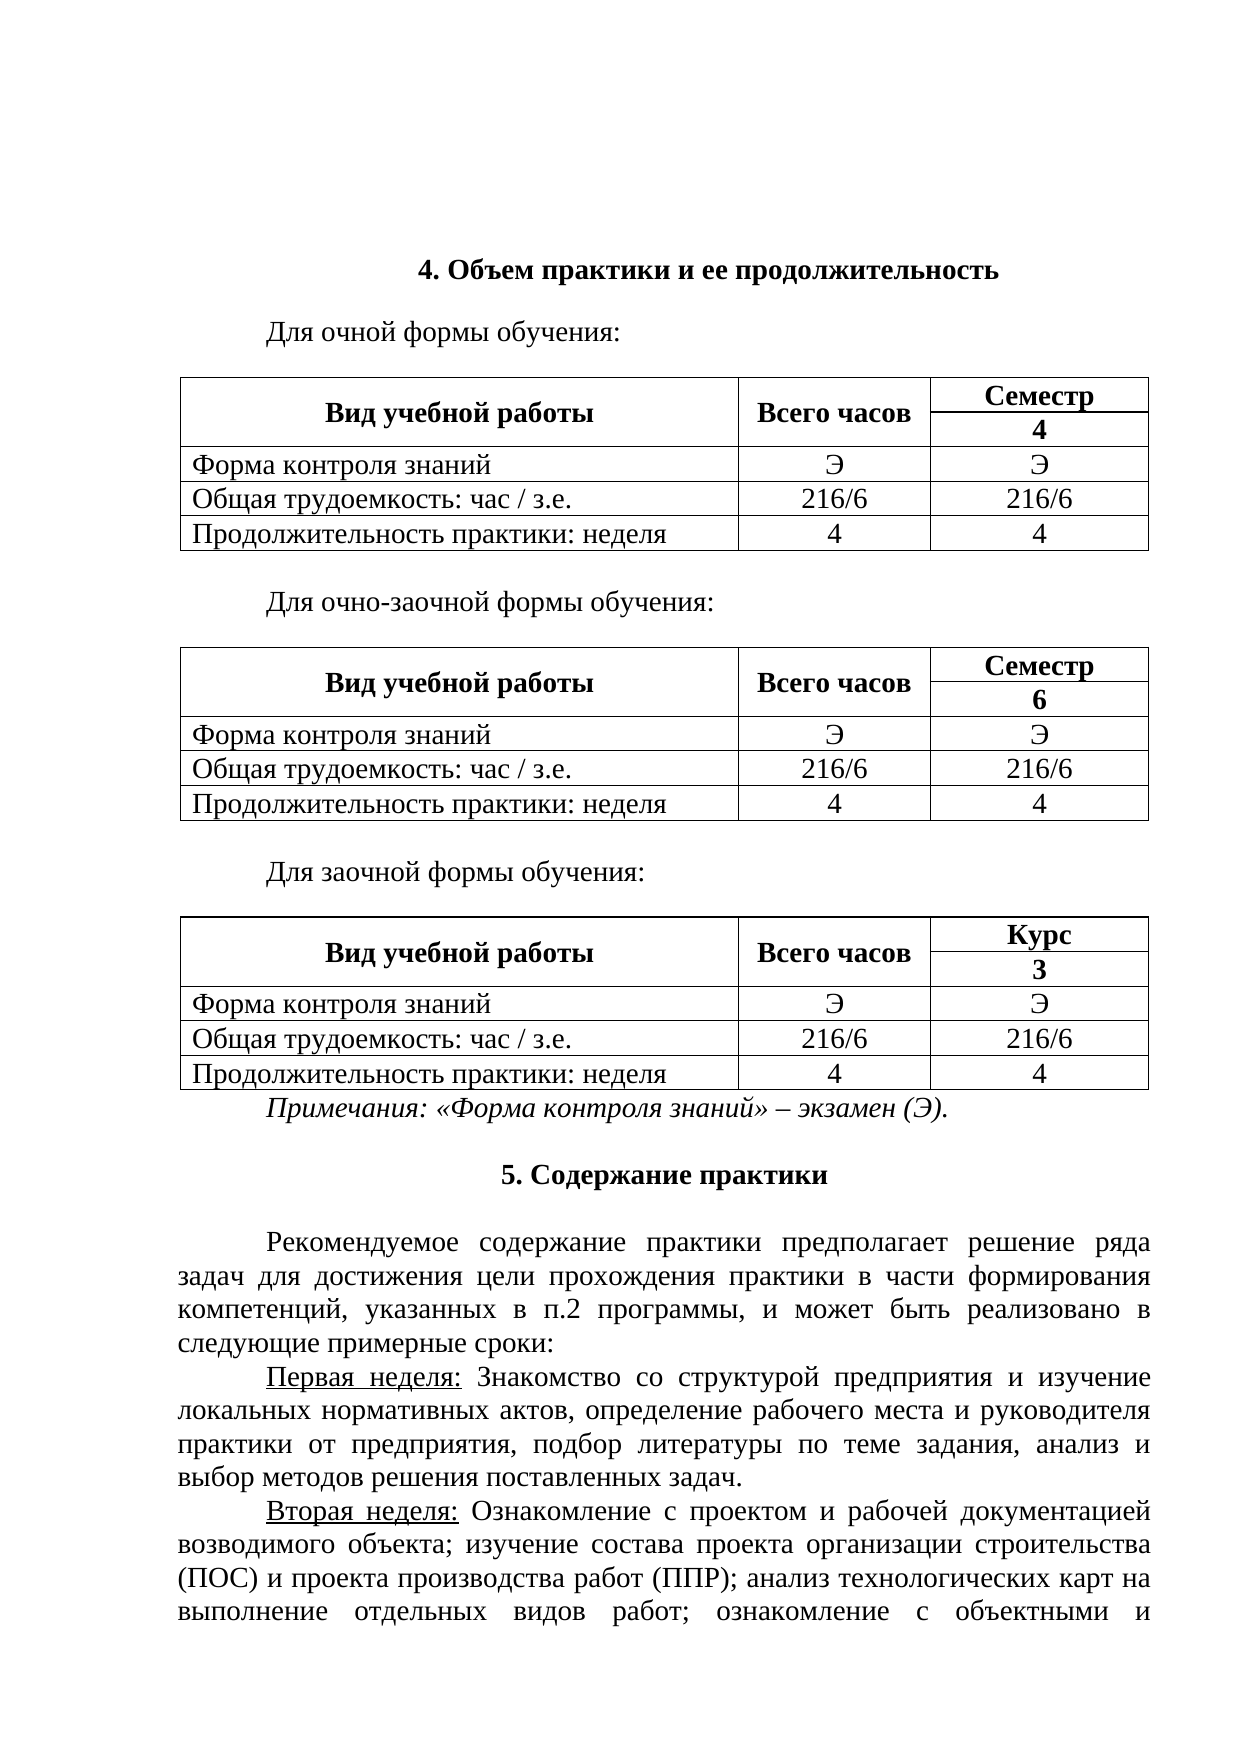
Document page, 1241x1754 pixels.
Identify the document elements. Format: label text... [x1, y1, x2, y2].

table_header Вид учебной работы [181, 378, 738, 446]
table_cell 6 [931, 682, 1148, 716]
table_cell Э [931, 717, 1148, 750]
table_cell 216/6 [739, 482, 930, 515]
table_cell 4 [931, 786, 1148, 819]
text Примечания: «Форма контроля знаний» – экзамен (Э). [177, 1090, 1152, 1124]
table_cell Э [931, 447, 1148, 481]
table_header Всего часов [739, 378, 930, 446]
text 4. Объем практики и ее продолжительность [177, 252, 1152, 286]
table_cell Продолжительность практики: неделя [181, 786, 738, 819]
table_header Всего часов [739, 648, 930, 716]
table_header Вид учебной работы [181, 918, 738, 986]
table_cell 4 [739, 516, 930, 550]
table_cell 216/6 [931, 482, 1148, 515]
table_cell 216/6 [931, 1021, 1148, 1055]
table_cell Общая трудоемкость: час / з.е. [181, 482, 738, 515]
text Первая неделя: Знакомство со структурой предприятия и изучение локальных нормативных актов, определение рабочего места и руководителя практики от предприятия, подбор литературы по теме задания, анализ и выбор методов решения поставленных задач. [177, 1359, 1152, 1493]
table_cell Э [739, 987, 930, 1020]
table_cell 216/6 [739, 751, 930, 785]
table_cell 4 [931, 516, 1148, 550]
text Рекомендуемое содержание практики предполагает решение ряда задач для достижения цели прохождения практики в части формирования компетенций, указанных в п.2 программы, и может быть реализовано в следующие примерные сроки: [177, 1224, 1152, 1359]
text Для очной формы обучения: [177, 314, 1152, 348]
table_header Курс [931, 918, 1148, 951]
table_cell Продолжительность практики: неделя [181, 516, 738, 550]
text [177, 1493, 1152, 1627]
table_cell Форма контроля знаний [181, 717, 738, 750]
table_header Всего часов [739, 918, 930, 986]
text 5. Содержание практики [177, 1157, 1152, 1191]
text Для заочной формы обучения: [177, 854, 1152, 888]
table_cell 4 [931, 413, 1148, 446]
table_cell 4 [739, 1056, 930, 1089]
text Для очно-заочной формы обучения: [177, 584, 1152, 618]
table_cell Э [739, 717, 930, 750]
table_header Вид учебной работы [181, 648, 738, 716]
table_cell 216/6 [739, 1021, 930, 1055]
table_header Семестр [931, 378, 1148, 411]
table_cell Общая трудоемкость: час / з.е. [181, 751, 738, 785]
table_cell 216/6 [931, 751, 1148, 785]
table_cell Форма контроля знаний [181, 447, 738, 481]
table_cell 4 [931, 1056, 1148, 1089]
table_cell Продолжительность практики: неделя [181, 1056, 738, 1089]
table_cell Форма контроля знаний [181, 987, 738, 1020]
table_cell Общая трудоемкость: час / з.е. [181, 1021, 738, 1055]
table_header Семестр [931, 648, 1148, 681]
table_cell Э [931, 987, 1148, 1020]
table_cell 4 [739, 786, 930, 819]
table_cell Э [739, 447, 930, 481]
table_cell 3 [931, 952, 1148, 986]
